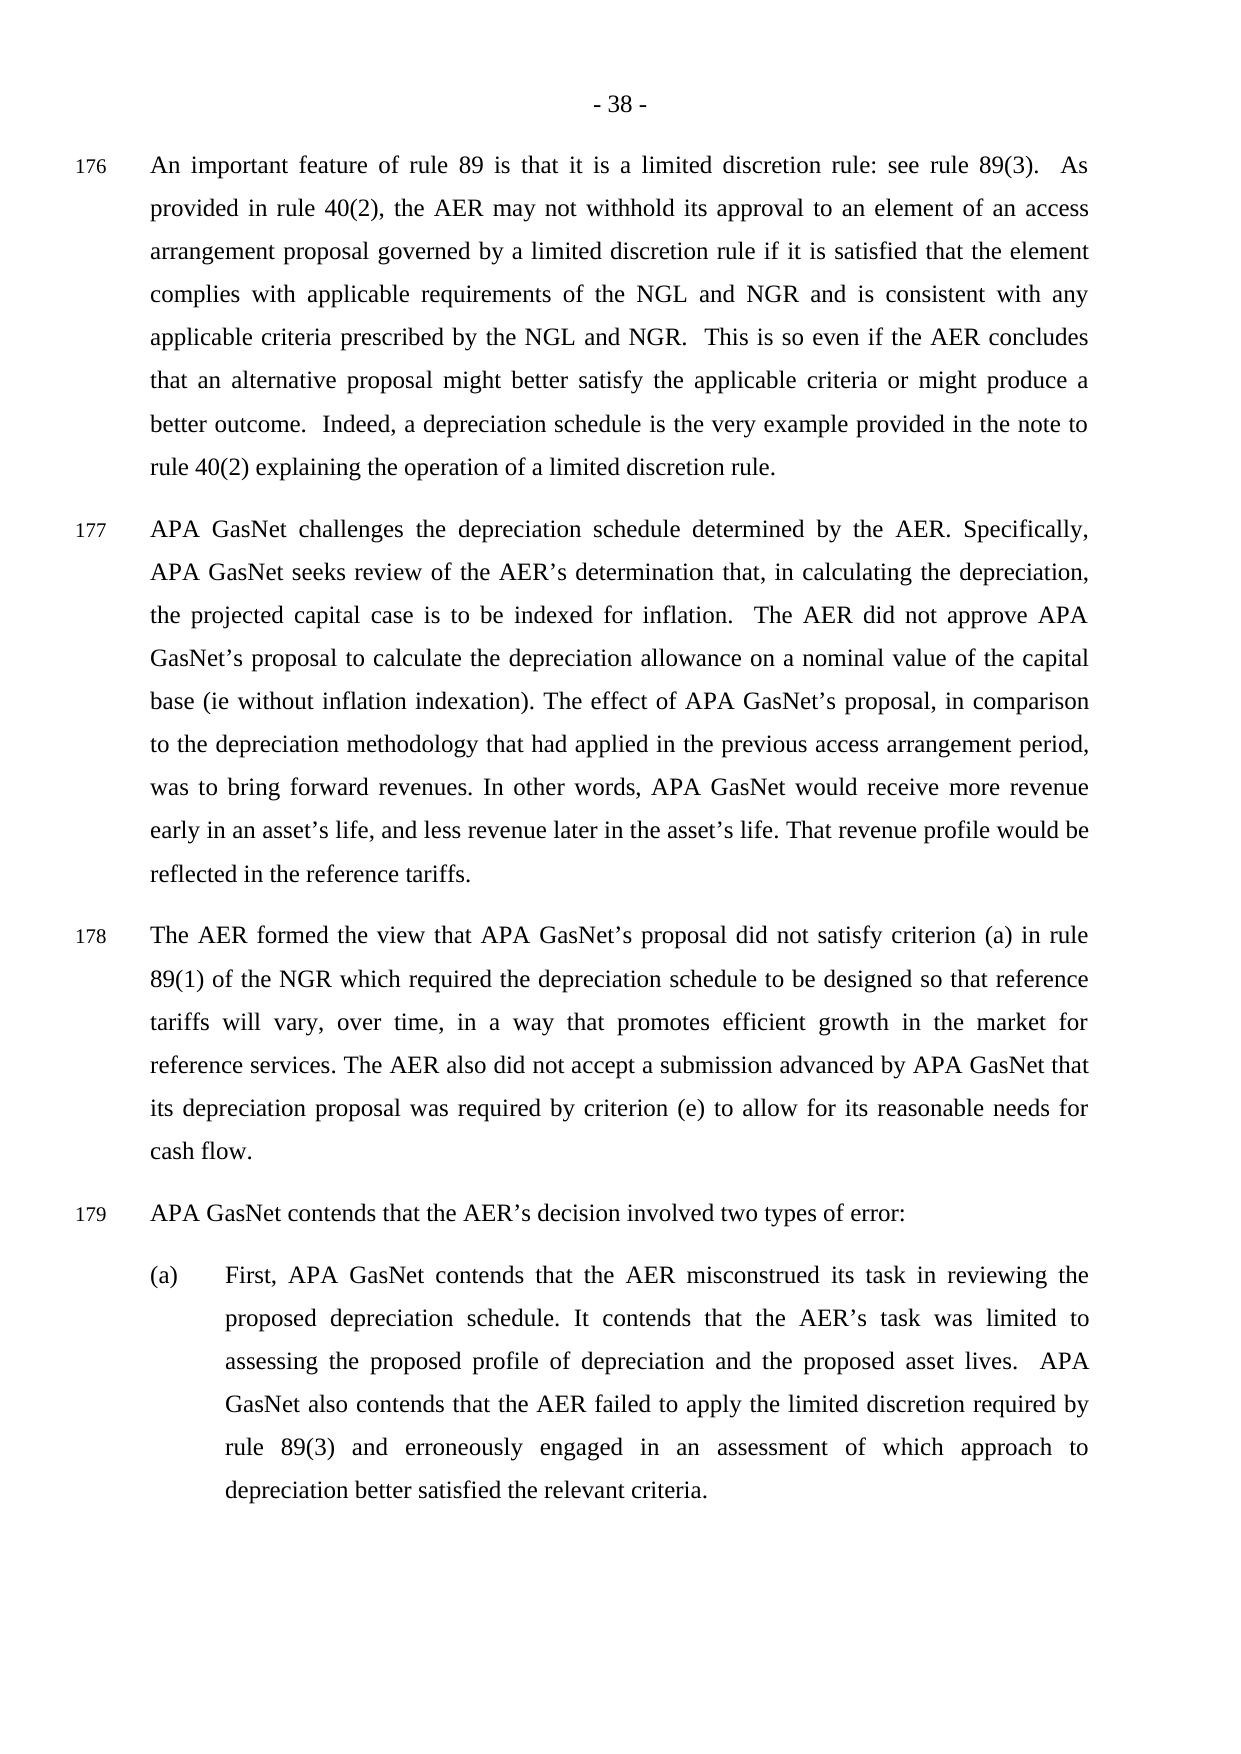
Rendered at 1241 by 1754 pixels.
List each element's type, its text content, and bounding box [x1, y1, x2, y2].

text (a) First, APA GasNet contends that the AER misconstrued its task in reviewing the proposed depreciation schedule. It contends that the AER’s task was limited to assessing the proposed profile of depreciation and the proposed asset lives. APA GasNet also contends that the AER failed to apply the limited discretion required by rule 89(3) and erroneously engaged in an assessment of which approach to depreciation better satisfied the relevant criteria. [150, 1260, 1090, 1504]
text APA GasNet challenges the depreciation schedule determined by the AER. Specifically, APA GasNet seeks review of the AER’s determination that, in calculating the depreciation, the projected capital case is to be indexed for inflation. The AER did not approve APA GasNet’s proposal to calculate the depreciation allowance on a nominal value of the capital base (ie without inflation indexation). The effect of APA GasNet’s proposal, in comparison to the depreciation methodology that had applied in the previous access arrangement period, was to bring forward revenues. In other words, APA GasNet would receive more revenue early in an asset’s life, and less revenue later in the asset’s life. That revenue profile would be reflected in the reference tariffs. [75, 514, 1090, 887]
text An important feature of rule 89 is that it is a limited discretion rule: see rule 89(3). As provided in rule 40(2), the AER may not withhold its approval to an element of an access arrangement proposal governed by a limited discretion rule if it is satisfied that the element complies with applicable requirements of the NGL and NGR and is consistent with any applicable criteria prescribed by the NGL and NGR. This is so even if the AER concludes that an alternative proposal might better satisfy the applicable criteria or might produce a better outcome. Indeed, a depreciation schedule is the very example provided in the note to rule 40(2) explaining the operation of a limited discretion rule. [75, 150, 1090, 481]
text The AER formed the view that APA GasNet’s proposal did not satisfy criterion (a) in rule 89(1) of the NGR which required the depreciation schedule to be designed so that reference tariffs will vary, over time, in a way that promotes efficient growth in the market for reference services. The AER also did not accept a submission advanced by APA GasNet that its depreciation proposal was required by criterion (e) to allow for its reasonable needs for cash flow. [75, 921, 1090, 1165]
text APA GasNet contends that the AER’s decision involved two types of error: [75, 1198, 1090, 1227]
